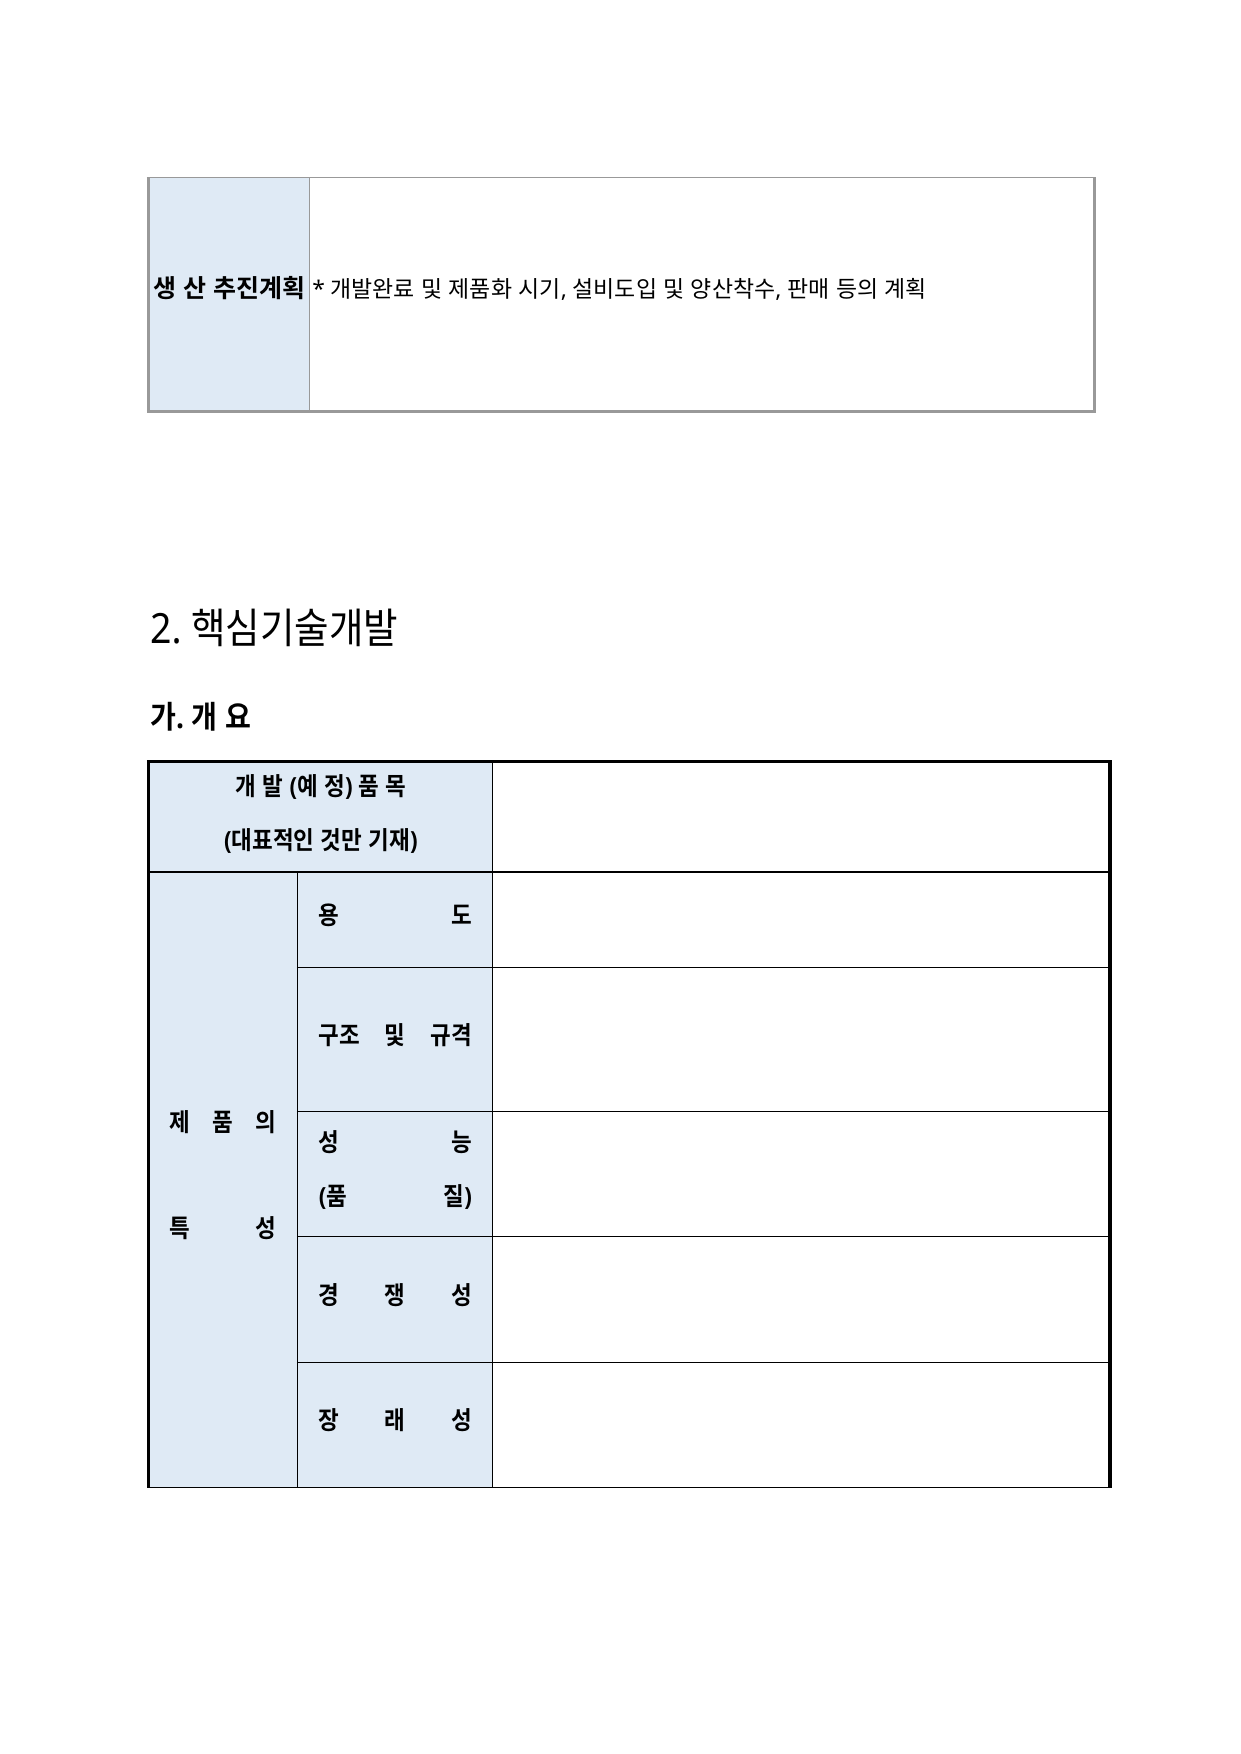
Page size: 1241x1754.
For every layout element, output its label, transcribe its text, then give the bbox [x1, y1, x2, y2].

text 가. 개 요 [150, 692, 1090, 737]
table_header [493, 763, 1108, 871]
table_cell * 개발완료 및 제품화 시기, 설비도입 및 양산착수, 판매 등의 계획 [310, 178, 1093, 410]
table_cell 생 산 추진계획 [150, 178, 309, 410]
table_cell 경 쟁 성 [298, 1237, 492, 1362]
table_cell 구조 및 규격 [298, 968, 492, 1111]
table_cell [493, 1363, 1108, 1487]
table_cell [493, 968, 1108, 1111]
table_header 개 발 (예 정) 품 목 (대표적인 것만 기재) [150, 763, 492, 871]
table_cell 장 래 성 [298, 1363, 492, 1487]
table_cell 용 도 [298, 873, 492, 967]
table_cell [493, 873, 1108, 967]
table_cell 제 품 의 특 성 [150, 873, 297, 1487]
table_cell 성 능 (품 질) [298, 1112, 492, 1236]
table_cell [493, 1237, 1108, 1362]
table_cell [493, 1112, 1108, 1236]
text 2. 핵심기술개발 [150, 595, 1090, 656]
